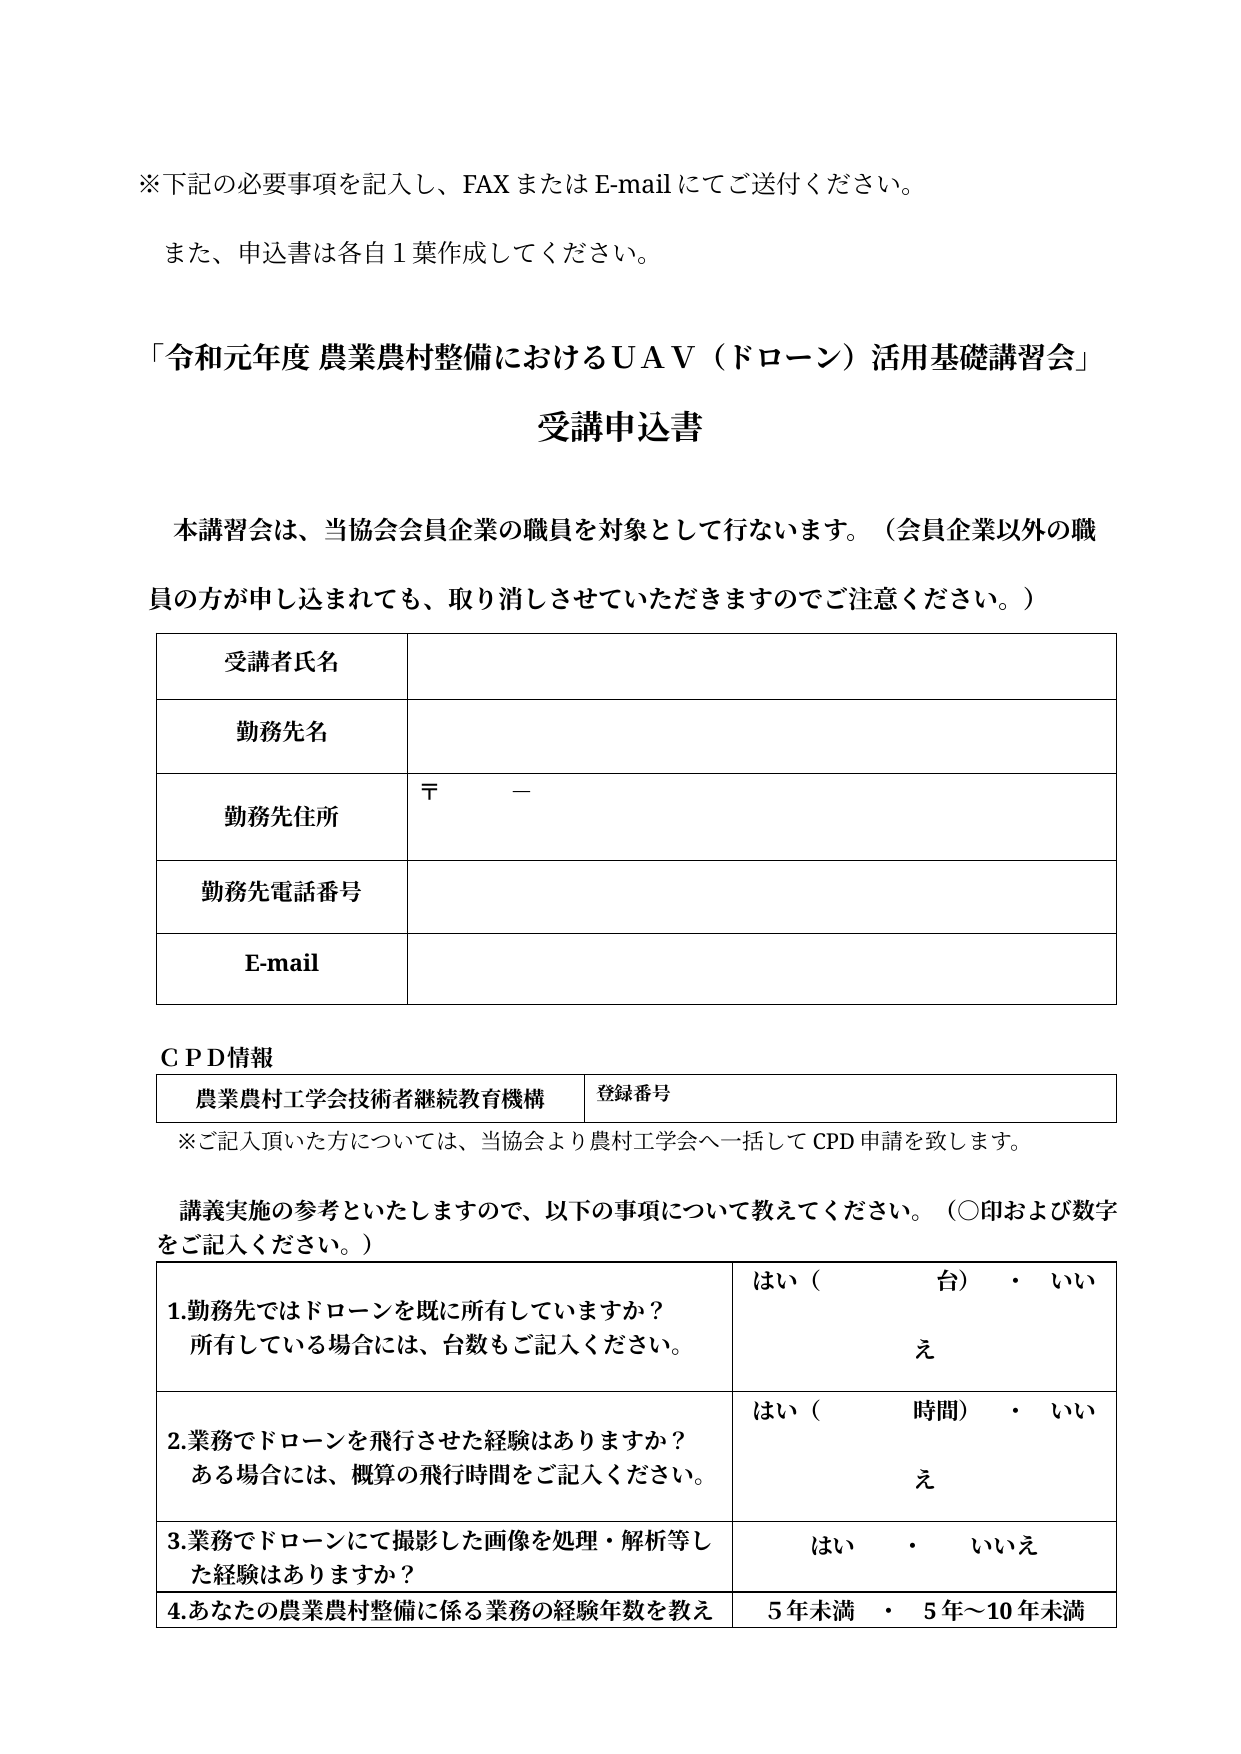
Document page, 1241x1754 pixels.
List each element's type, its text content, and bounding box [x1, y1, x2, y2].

table_header はい（ 台） ・ いいえ [733, 1263, 1116, 1391]
table_cell 2.業務でドローンを飛行させた経験はありますか？ ある場合には、概算の飛行時間をご記入ください。 [157, 1392, 732, 1521]
table_header 農業農村工学会技術者継続教育機構 [157, 1075, 584, 1122]
text また、申込書は各自１葉作成してください。 [112, 217, 1128, 287]
table_header [408, 634, 1116, 699]
table_cell 3.業務でドローンにて撮影した画像を処理・解析等した経験はありますか？ [157, 1522, 732, 1591]
text 講義実施の参考といたしますので、以下の事項について教えてください。（○印および数字をご記入ください。） [156, 1192, 1128, 1261]
table_cell 〒 － [408, 774, 1116, 859]
text ＣＰＤ情報 [112, 1039, 1128, 1074]
table_cell 勤務先住所 [157, 774, 407, 859]
table_cell [408, 934, 1116, 1004]
table_header 登録番号 [585, 1075, 1116, 1122]
table_header 1.勤務先ではドローンを既に所有していますか？ 所有している場合には、台数もご記入ください。 [157, 1263, 732, 1391]
text ※下記の必要事項を記入し、FAXまたはE-mailにてご送付ください。 [112, 148, 1128, 217]
table_header 受講者氏名 [157, 634, 407, 699]
table_cell [408, 700, 1116, 773]
table_cell 勤務先名 [157, 700, 407, 773]
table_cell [733, 1593, 1116, 1627]
text ※ご記入頂いた方については、当協会より農村工学会へ一括してCPD申請を致します。 [112, 1123, 1128, 1158]
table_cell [157, 1593, 732, 1627]
table_cell はい ・ いいえ [733, 1522, 1116, 1591]
text 受講申込書 [112, 390, 1128, 459]
table_cell はい（ 時間） ・ いいえ [733, 1392, 1116, 1521]
table_cell 勤務先電話番号 [157, 861, 407, 933]
text 「令和元年度 農業農村整備におけるＵＡＶ（ドローン）活用基礎講習会」 [112, 321, 1128, 390]
text 本講習会は、当協会会員企業の職員を対象として行ないます。（会員企業以外の職員の方が申し込まれても、取り消しさせていただきますのでご注意ください。） [148, 494, 1102, 632]
table_cell E-mail [157, 934, 407, 1004]
table_cell [408, 861, 1116, 933]
